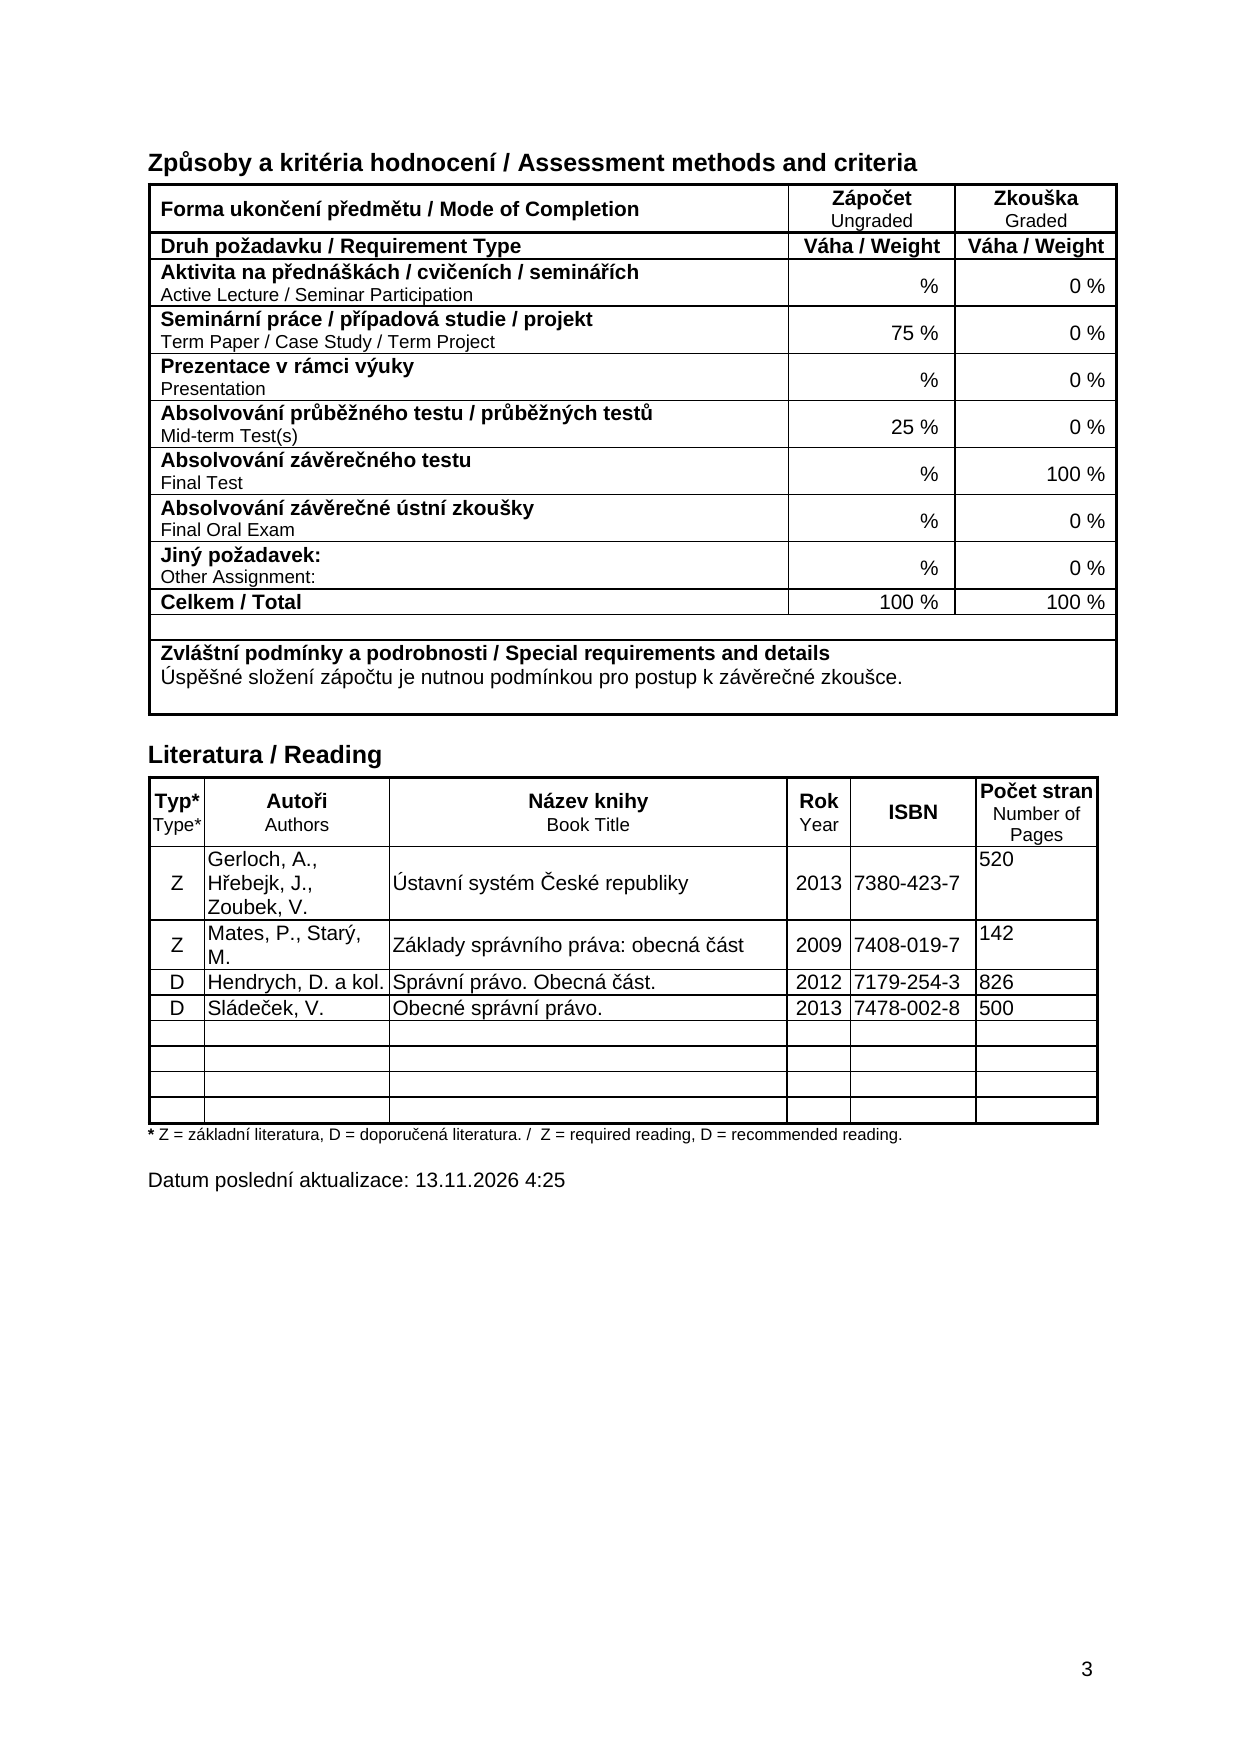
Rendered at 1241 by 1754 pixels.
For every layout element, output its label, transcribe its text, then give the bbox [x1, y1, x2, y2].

table_cell 0 % [956, 354, 1115, 399]
table_cell [390, 1098, 786, 1122]
table_cell Z [151, 921, 204, 969]
table_cell Obecné správní právo. [390, 996, 786, 1020]
table_cell [851, 1047, 975, 1071]
table_cell % [789, 448, 954, 494]
table_cell [851, 1098, 975, 1122]
text * Z = základní literatura, D = doporučená literatura. / Z = required reading, D = recommended reading. [148, 1125, 1093, 1144]
table_cell Gerloch, A., Hřebejk, J., Zoubek, V. [205, 847, 389, 919]
table_cell [788, 1072, 850, 1096]
table_header Rok Year [788, 779, 850, 846]
table_header Typ* Type* [151, 779, 204, 846]
table_cell % [789, 260, 954, 305]
table_cell Sládeček, V. [205, 996, 389, 1020]
table_cell 7408-019-7 [851, 921, 975, 969]
table_cell % [789, 354, 954, 399]
table_cell 7380-423-7 [851, 847, 975, 919]
table_cell [390, 1021, 786, 1045]
table_cell [151, 1047, 204, 1071]
table_cell 7179-254-3 [851, 970, 975, 994]
table_header Název knihy Book Title [390, 779, 786, 846]
table_cell Seminární práce / případová studie / projekt Term Paper / Case Study / Term Project [151, 307, 788, 352]
table_cell 826 [977, 970, 1096, 994]
table_cell Správní právo. Obecná část. [390, 970, 786, 994]
table_cell [205, 1072, 389, 1096]
table_cell 2013 [788, 847, 850, 919]
table_cell Prezentace v rámci výuky Presentation [151, 354, 788, 399]
table_cell 0 % [956, 260, 1115, 305]
table_cell [977, 1021, 1096, 1045]
table_cell 100 % [956, 590, 1115, 613]
table_cell [151, 1098, 204, 1122]
table_cell Absolvování závěrečného testu Final Test [151, 448, 788, 494]
table_cell 0 % [956, 495, 1115, 541]
table_cell [977, 1047, 1096, 1071]
table_cell 2012 [788, 970, 850, 994]
table_cell 0 % [956, 401, 1115, 447]
table_cell 520 [977, 847, 1096, 919]
text Způsoby a kritéria hodnocení / Assessment methods and criteria [148, 148, 1093, 176]
table_cell Váha / Weight [789, 234, 954, 258]
table_cell 0 % [956, 542, 1115, 588]
table_cell % [789, 542, 954, 588]
table_header Zkouška Graded [956, 186, 1115, 231]
table_cell D [151, 970, 204, 994]
table_cell Aktivita na přednáškách / cvičeních / seminářích Active Lecture / Seminar Participation [151, 260, 788, 305]
table_cell D [151, 996, 204, 1020]
table_cell [390, 1072, 786, 1096]
table_cell [977, 1098, 1096, 1122]
table_header Autoři Authors [205, 779, 389, 846]
table_cell Absolvování průběžného testu / průběžných testů Mid-term Test(s) [151, 401, 788, 447]
table_header Počet stran Number of Pages [977, 779, 1096, 846]
table_cell Druh požadavku / Requirement Type [151, 234, 788, 258]
table_header ISBN [851, 779, 975, 846]
table_cell Z [151, 847, 204, 919]
table_cell [205, 1021, 389, 1045]
table_cell Zvláštní podmínky a podrobnosti / Special requirements and details Úspěšné složení zápočtu je nutnou podmínkou pro postup k závěrečné zkoušce. [151, 641, 1115, 712]
table_cell [851, 1072, 975, 1096]
text Datum poslední aktualizace: 15.9.2021 11:44 [148, 1168, 1093, 1192]
table_cell [205, 1098, 389, 1122]
table_cell 2013 [788, 996, 850, 1020]
table_cell [851, 1021, 975, 1045]
table_header Forma ukončení předmětu / Mode of Completion [151, 186, 788, 231]
table_cell 100 % [956, 448, 1115, 494]
table_cell 142 [977, 921, 1096, 969]
table_cell [151, 615, 1115, 639]
table_cell [788, 1021, 850, 1045]
table_cell Ústavní systém České republiky [390, 847, 786, 919]
table_cell % [789, 495, 954, 541]
table_cell Váha / Weight [956, 234, 1115, 258]
table_cell Absolvování závěrečné ústní zkoušky Final Oral Exam [151, 495, 788, 541]
table_cell [788, 1047, 850, 1071]
table_cell [390, 1047, 786, 1071]
table_cell Jiný požadavek: (stručný popis) Other Assignment: [151, 542, 788, 588]
table_cell 0 % [956, 307, 1115, 352]
table_cell [205, 1047, 389, 1071]
table_cell Hendrych, D. a kol. [205, 970, 389, 994]
table_cell [151, 1072, 204, 1096]
table_cell Základy správního práva: obecná část [390, 921, 786, 969]
table_cell [151, 1021, 204, 1045]
text Literatura / Reading [148, 741, 1093, 769]
table_cell [977, 1072, 1096, 1096]
table_cell 2009 [788, 921, 850, 969]
table_cell Mates, P., Starý, M. [205, 921, 389, 969]
table_cell Celkem / Total [151, 590, 788, 613]
table_cell 7478-002-8 [851, 996, 975, 1020]
table_header Zápočet Ungraded [789, 186, 954, 231]
table_cell 25 % [789, 401, 954, 447]
table_cell [788, 1098, 850, 1122]
table_cell 100 % [789, 590, 954, 613]
table_cell 75 % [789, 307, 954, 352]
table_cell 500 [977, 996, 1096, 1020]
